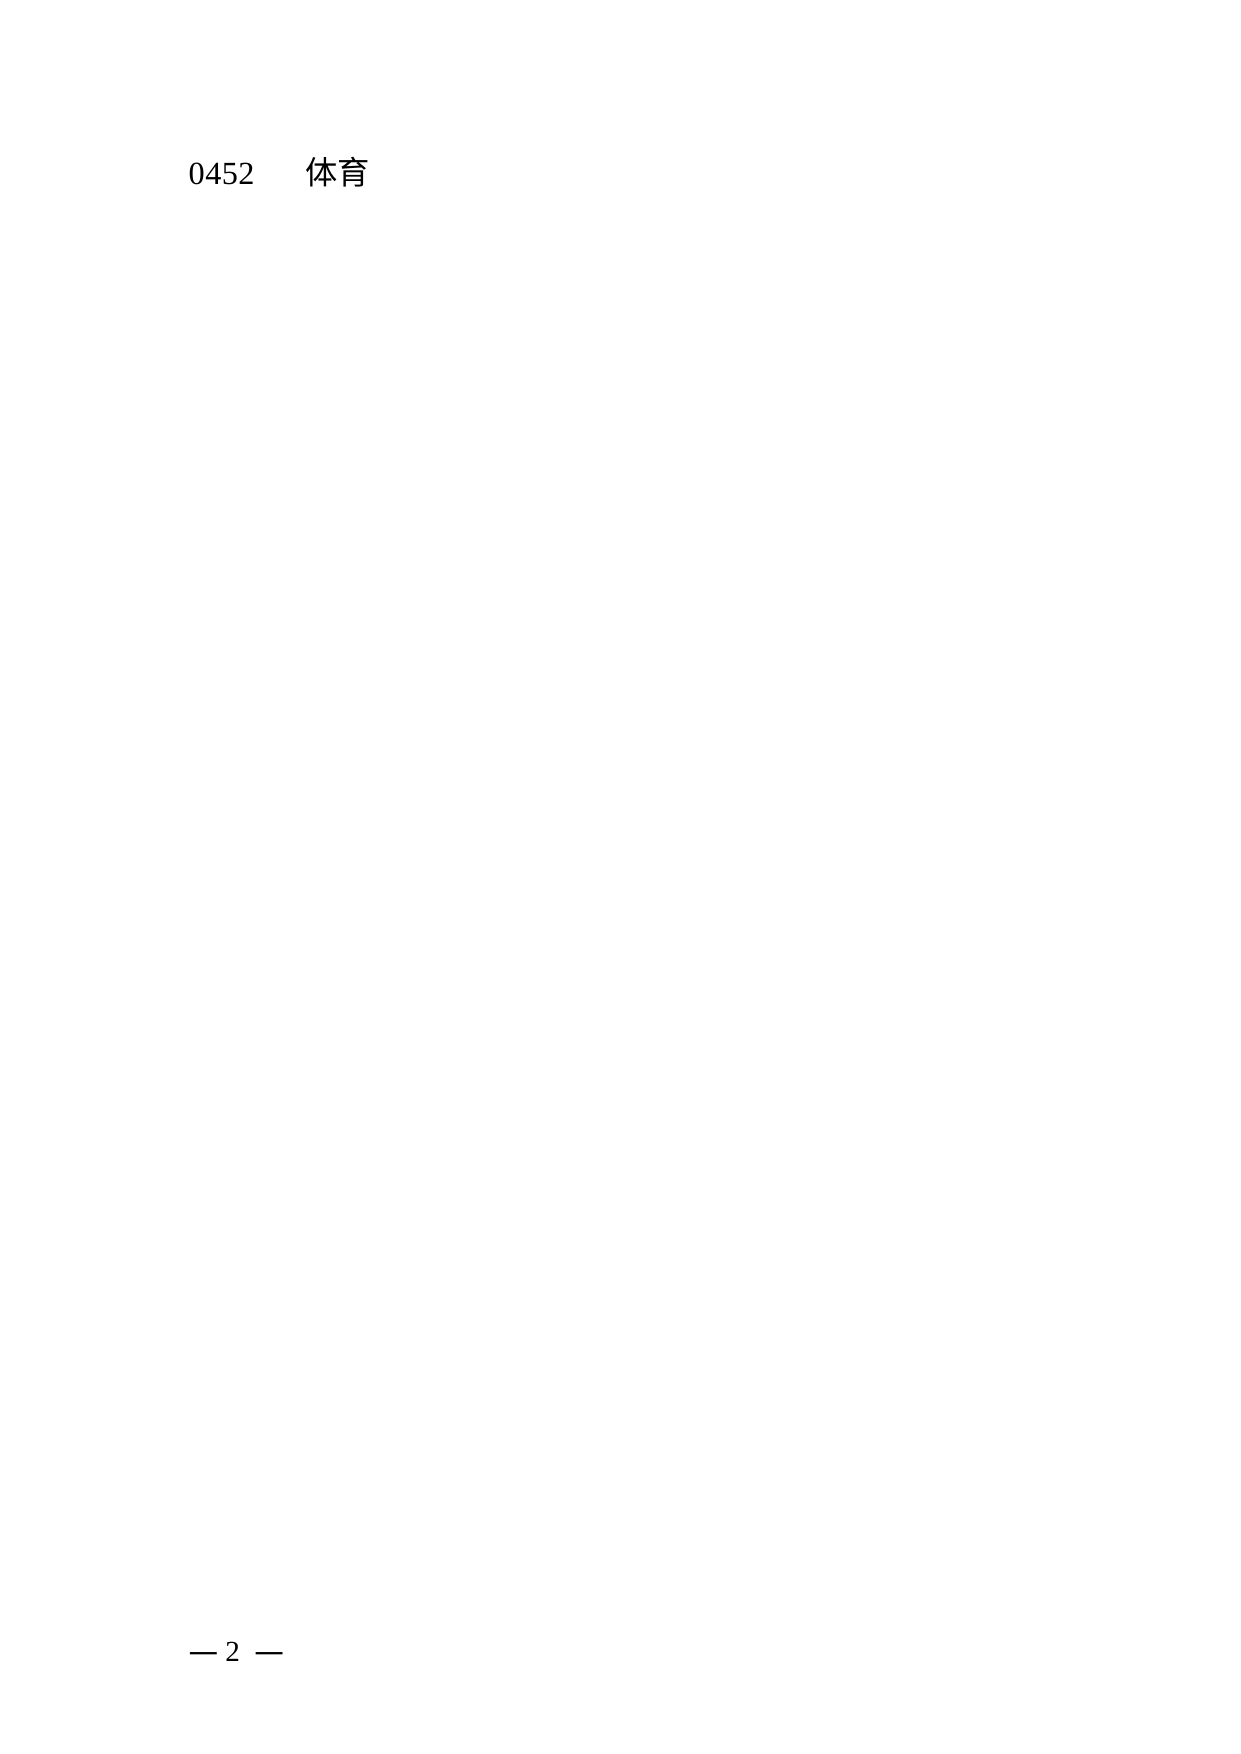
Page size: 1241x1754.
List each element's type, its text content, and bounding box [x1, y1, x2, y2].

text 0452 体育 [188, 149, 1054, 193]
